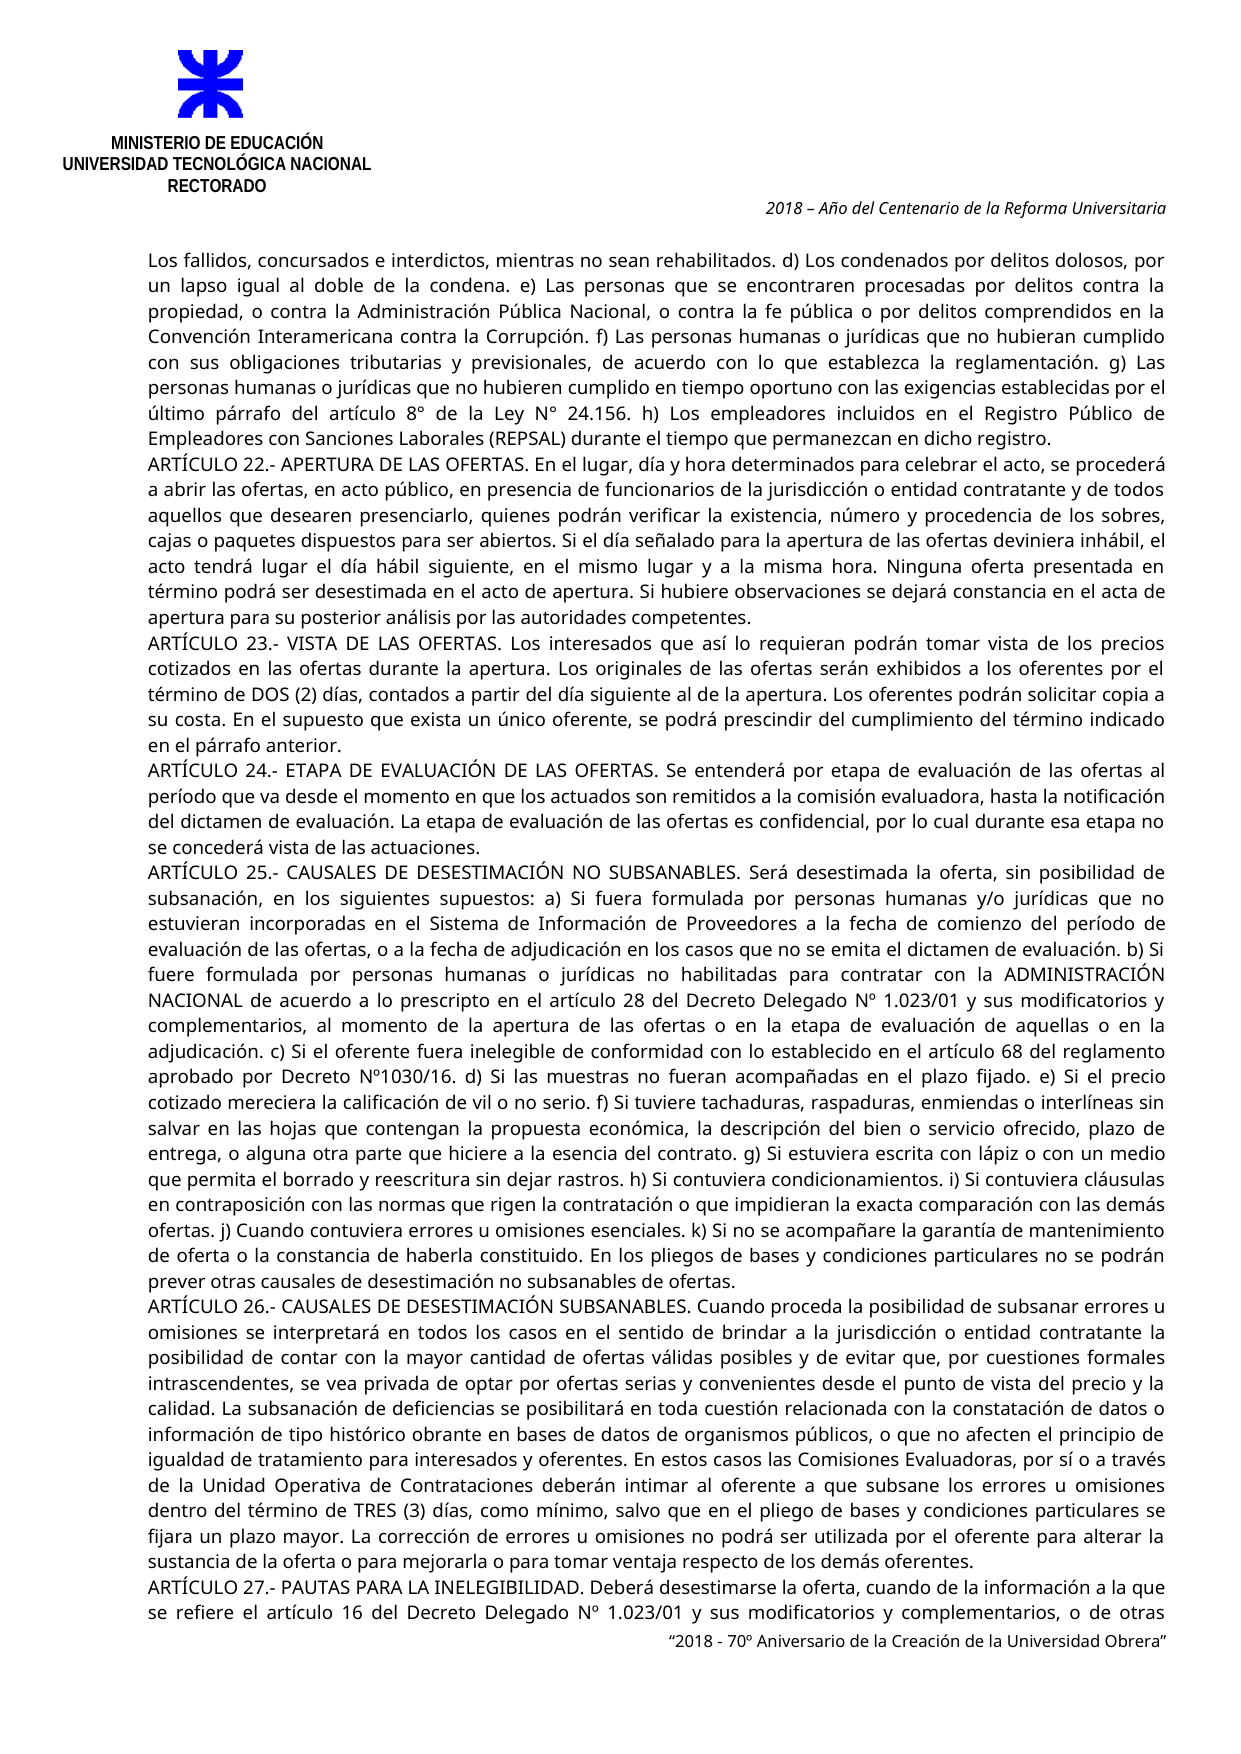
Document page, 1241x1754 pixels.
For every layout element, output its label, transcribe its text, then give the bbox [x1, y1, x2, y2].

text ARTÍCULO 25.- CAUSALES DE DESESTIMACIÓN NO SUBSANABLES. Será desestimada la oferta, sin posibilidad de subsanación, en los siguientes supuestos: a) Si fuera formulada por personas humanas y/o jurídicas que no estuvieran incorporadas en el Sistema de Información de Proveedores a la fecha de comienzo del período de evaluación de las ofertas, o a la fecha de adjudicación en los casos que no se emita el dictamen de evaluación. b) Si fuere formulada por personas humanas o jurídicas no habilitadas para contratar con la ADMINISTRACIÓN NACIONAL de acuerdo a lo prescripto en el artículo 28 del Decreto Delegado Nº 1.023/01 y sus modificatorios y complementarios, al momento de la apertura de las ofertas o en la etapa de evaluación de aquellas o en la adjudicación. c) Si el oferente fuera inelegible de conformidad con lo establecido en el artículo 68 del reglamento aprobado por Decreto Nº1030/16. d) Si las muestras no fueran acompañadas en el plazo fijado. e) Si el precio cotizado mereciera la calificación de vil o no serio. f) Si tuviere tachaduras, raspaduras, enmiendas o interlíneas sin salvar en las hojas que contengan la propuesta económica, la descripción del bien o servicio ofrecido, plazo de entrega, o alguna otra parte que hiciere a la esencia del contrato. g) Si estuviera escrita con lápiz o con un medio que permita el borrado y reescritura sin dejar rastros. h) Si contuviera condicionamientos. i) Si contuviera cláusulas en contraposición con las normas que rigen la contratación o que impidieran la exacta comparación con las demás ofertas. j) Cuando contuviera errores u omisiones esenciales. k) Si no se acompañare la garantía de mantenimiento de oferta o la constancia de haberla constituido. En los pliegos de bases y condiciones particulares no se podrán prever otras causales de desestimación no subsanables de ofertas. [148, 859, 1166, 1293]
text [148, 247, 1166, 451]
text ARTÍCULO 24.- ETAPA DE EVALUACIÓN DE LAS OFERTAS. Se entenderá por etapa de evaluación de las ofertas al período que va desde el momento en que los actuados son remitidos a la comisión evaluadora, hasta la notificación del dictamen de evaluación. La etapa de evaluación de las ofertas es confidencial, por lo cual durante esa etapa no se concederá vista de las actuaciones. [148, 757, 1166, 859]
text ARTÍCULO 26.- CAUSALES DE DESESTIMACIÓN SUBSANABLES. Cuando proceda la posibilidad de subsanar errores u omisiones se interpretará en todos los casos en el sentido de brindar a la jurisdicción o entidad contratante la posibilidad de contar con la mayor cantidad de ofertas válidas posibles y de evitar que, por cuestiones formales intrascendentes, se vea privada de optar por ofertas serias y convenientes desde el punto de vista del precio y la calidad. La subsanación de deficiencias se posibilitará en toda cuestión relacionada con la constatación de datos o información de tipo histórico obrante en bases de datos de organismos públicos, o que no afecten el principio de igualdad de tratamiento para interesados y oferentes. En estos casos las Comisiones Evaluadoras, por sí o a través de la Unidad Operativa de Contrataciones deberán intimar al oferente a que subsane los errores u omisiones dentro del término de TRES (3) días, como mínimo, salvo que en el pliego de bases y condiciones particulares se fijara un plazo mayor. La corrección de errores u omisiones no podrá ser utilizada por el oferente para alterar la sustancia de la oferta o para mejorarla o para tomar ventaja respecto de los demás oferentes. [148, 1293, 1166, 1574]
picture [178, 50, 243, 119]
text ARTÍCULO 22.- APERTURA DE LAS OFERTAS. En el lugar, día y hora determinados para celebrar el acto, se procederá a abrir las ofertas, en acto público, en presencia de funcionarios de la jurisdicción o entidad contratante y de todos aquellos que desearen presenciarlo, quienes podrán verificar la existencia, número y procedencia de los sobres, cajas o paquetes dispuestos para ser abiertos. Si el día señalado para la apertura de las ofertas deviniera inhábil, el acto tendrá lugar el día hábil siguiente, en el mismo lugar y a la misma hora. Ninguna oferta presentada en término podrá ser desestimada en el acto de apertura. Si hubiere observaciones se dejará constancia en el acta de apertura para su posterior análisis por las autoridades competentes. [148, 451, 1166, 630]
text ARTÍCULO 23.- VISTA DE LAS OFERTAS. Los interesados que así lo requieran podrán tomar vista de los precios cotizados en las ofertas durante la apertura. Los originales de las ofertas serán exhibidos a los oferentes por el término de DOS (2) días, contados a partir del día siguiente al de la apertura. Los oferentes podrán solicitar copia a su costa. En el supuesto que exista un único oferente, se podrá prescindir del cumplimiento del término indicado en el párrafo anterior. [148, 630, 1166, 757]
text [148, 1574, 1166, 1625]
